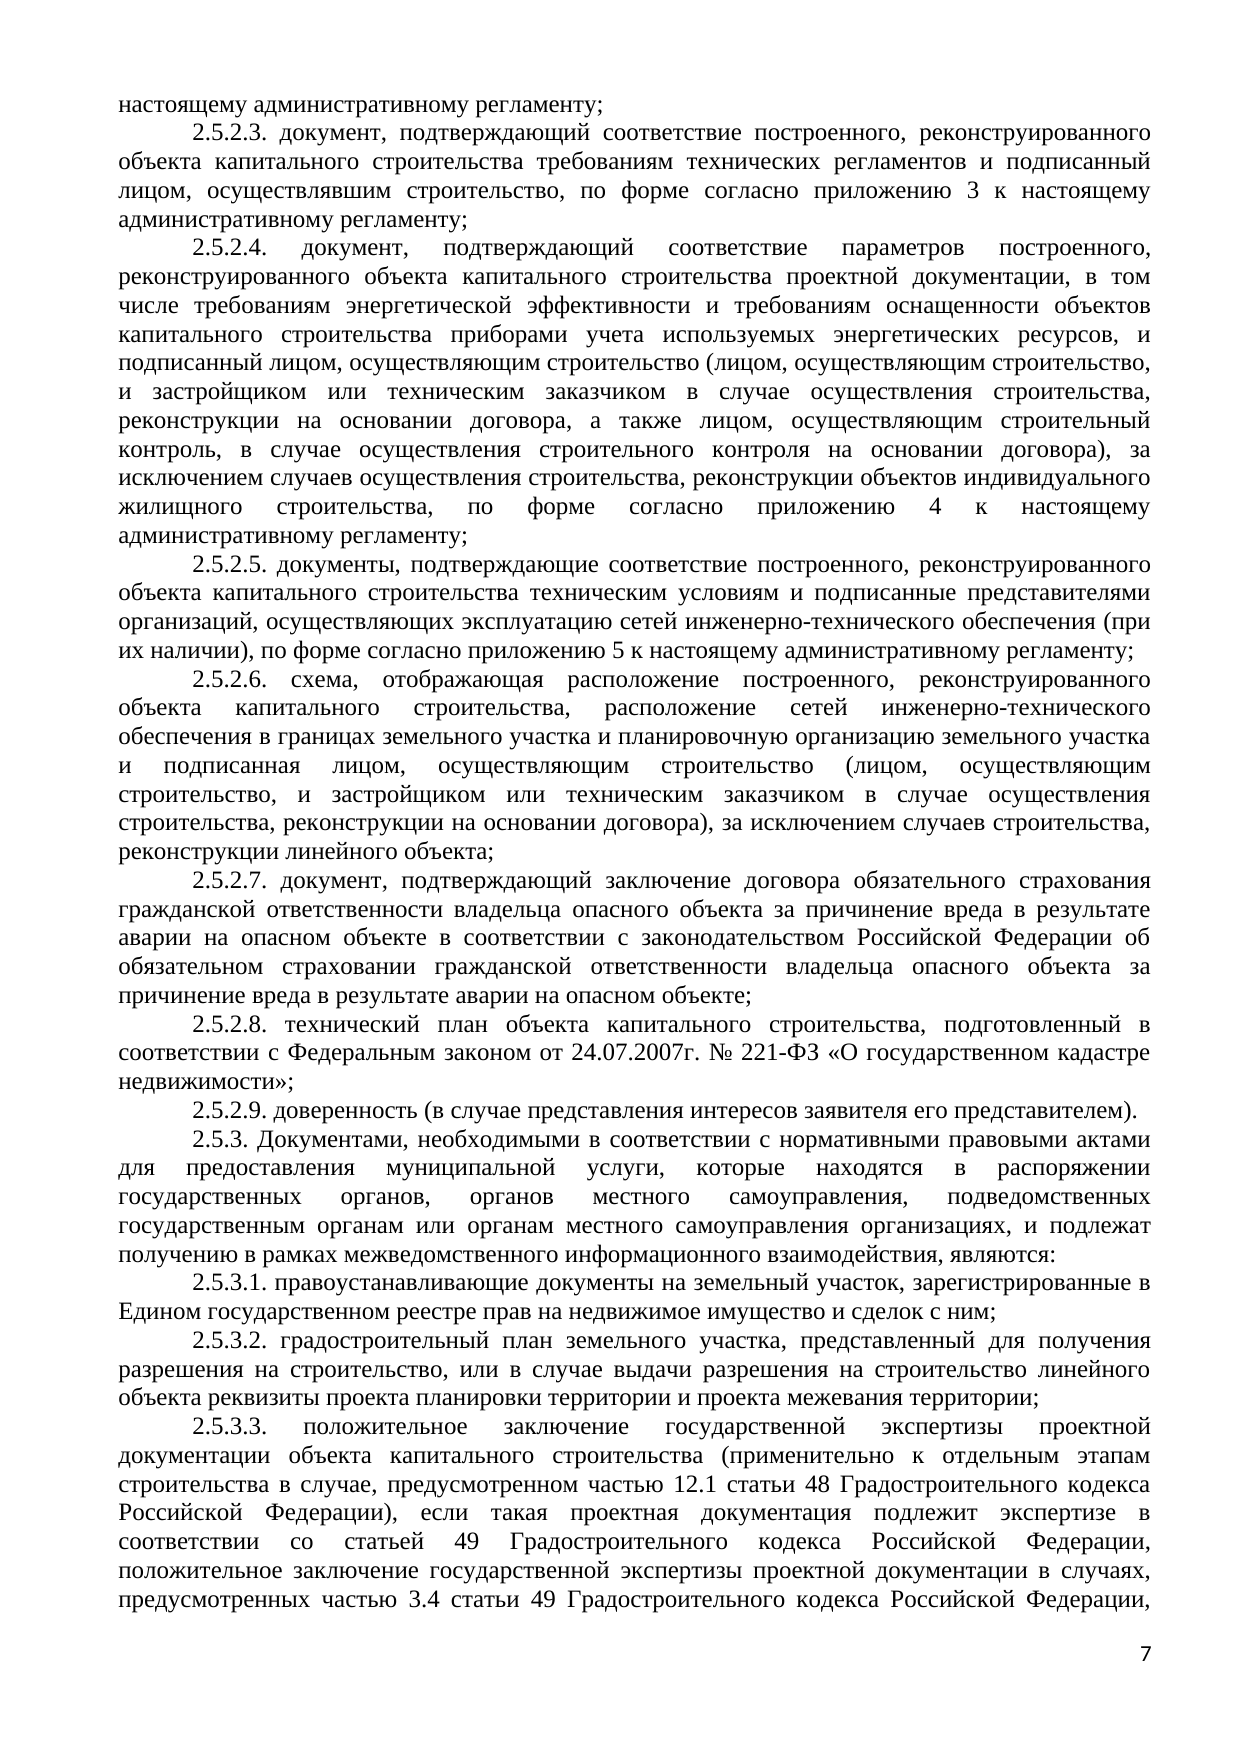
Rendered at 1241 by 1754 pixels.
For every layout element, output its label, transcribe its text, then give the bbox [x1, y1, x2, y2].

text 2.5.2.7. документ, подтверждающий заключение договора обязательного страхования гражданской ответственности владельца опасного объекта за причинение вреда в результате аварии на опасном объекте в соответствии с законодательством Российской Федерации об обязательном страховании гражданской ответственности владельца опасного объекта за причинение вреда в результате аварии на опасном объекте; [118, 865, 1152, 1009]
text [118, 89, 1152, 117]
text 2.5.2.5. документы, подтверждающие соответствие построенного, реконструированного объекта капитального строительства техническим условиям и подписанные представителями организаций, осуществляющих эксплуатацию сетей инженерно-технического обеспечения (при их наличии), по форме согласно приложению 5 к настоящему административному регламенту; [118, 549, 1152, 664]
text 2.5.2.3. документ, подтверждающий соответствие построенного, реконструированного объекта капитального строительства требованиям технических регламентов и подписанный лицом, осуществлявшим строительство, по форме согласно приложению 3 к настоящему административному регламенту; [118, 117, 1152, 232]
text 2.5.2.6. схема, отображающая расположение построенного, реконструированного объекта капитального строительства, расположение сетей инженерно-технического обеспечения в границах земельного участка и планировочную организацию земельного участка и подписанная лицом, осуществляющим строительство (лицом, осуществляющим строительство, и застройщиком или техническим заказчиком в случае осуществления строительства, реконструкции на основании договора), за исключением случаев строительства, реконструкции линейного объекта; [118, 664, 1152, 865]
text 2.5.2.8. технический план объекта капитального строительства, подготовленный в соответствии с Федеральным законом от 24.07.2007г. № 221-ФЗ «О государственном кадастре недвижимости»; [118, 1009, 1152, 1095]
text 2.5.2.4. документ, подтверждающий соответствие параметров построенного, реконструированного объекта капитального строительства проектной документации, в том числе требованиям энергетической эффективности и требованиям оснащенности объектов капитального строительства приборами учета используемых энергетических ресурсов, и подписанный лицом, осуществляющим строительство (лицом, осуществляющим строительство, и застройщиком или техническим заказчиком в случае осуществления строительства, реконструкции на основании договора, а также лицом, осуществляющим строительный контроль, в случае осуществления строительного контроля на основании договора), за исключением случаев осуществления строительства, реконструкции объектов индивидуального жилищного строительства, по форме согласно приложению 4 к настоящему административному регламенту; [118, 232, 1152, 549]
text 2.5.3.1. правоустанавливающие документы на земельный участок, зарегистрированные в Едином государственном реестре прав на недвижимое имущество и сделок с ним; [118, 1267, 1152, 1325]
text 2.5.3. Документами, необходимыми в соответствии с нормативными правовыми актами для предоставления муниципальной услуги, которые находятся в распоряжении государственных органов, органов местного самоуправления, подведомственных государственным органам или органам местного самоуправления организациях, и подлежат получению в рамках межведомственного информационного взаимодействия, являются: [118, 1124, 1152, 1267]
text 2.5.2.9. доверенность (в случае представления интересов заявителя его представителем). [118, 1095, 1152, 1124]
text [118, 1411, 1152, 1612]
text 2.5.3.2. градостроительный план земельного участка, представленный для получения разрешения на строительство, или в случае выдачи разрешения на строительство линейного объекта реквизиты проекта планировки территории и проекта межевания территории; [118, 1325, 1152, 1411]
